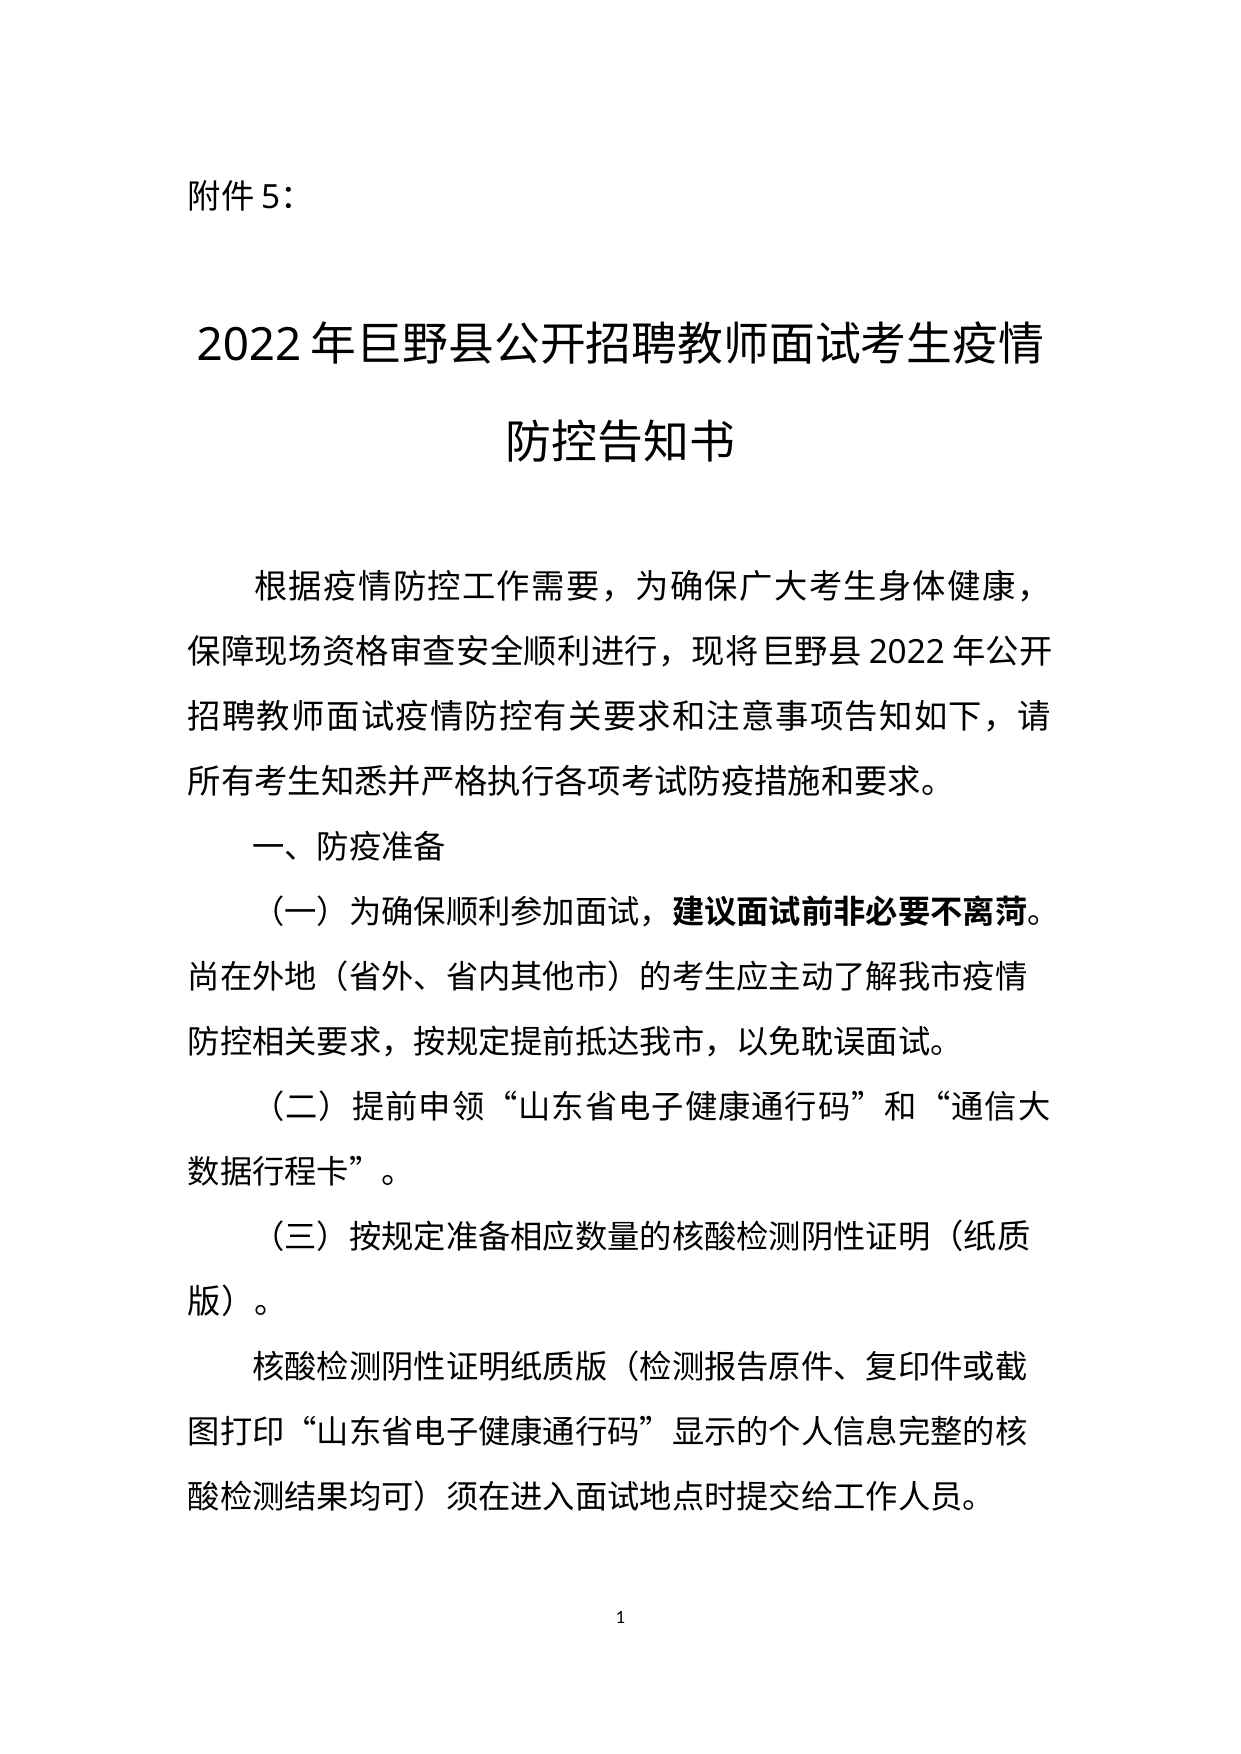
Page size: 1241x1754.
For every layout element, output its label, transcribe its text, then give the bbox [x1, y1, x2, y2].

text 2022年巨野县公开招聘教师面试考生疫情防控告知书 [187, 292, 1053, 487]
text 核酸检测阴性证明纸质版（检测报告原件、复印件或截图打印“山东省电子健康通行码”显示的个人信息完整的核酸检测结果均可）须在进入面试地点时提交给工作人员。 [187, 1332, 1053, 1527]
text （一）为确保顺利参加面试，建议面试前非必要不离菏。尚在外地（省外、省内其他市）的考生应主动了解我市疫情防控相关要求，按规定提前抵达我市，以免耽误面试。 [187, 877, 1053, 1072]
text 附件5： [187, 162, 1053, 227]
text 根据疫情防控工作需要，为确保广大考生身体健康，保障现场资格审查安全顺利进行，现将巨野县2022年公开招聘教师面试疫情防控有关要求和注意事项告知如下，请所有考生知悉并严格执行各项考试防疫措施和要求。 [187, 552, 1053, 812]
text 一、防疫准备 [187, 812, 1053, 877]
text （三）按规定准备相应数量的核酸检测阴性证明（纸质版）。 [187, 1202, 1053, 1332]
text （二）提前申领“山东省电子健康通行码”和“通信大数据行程卡”。 [187, 1072, 1053, 1202]
